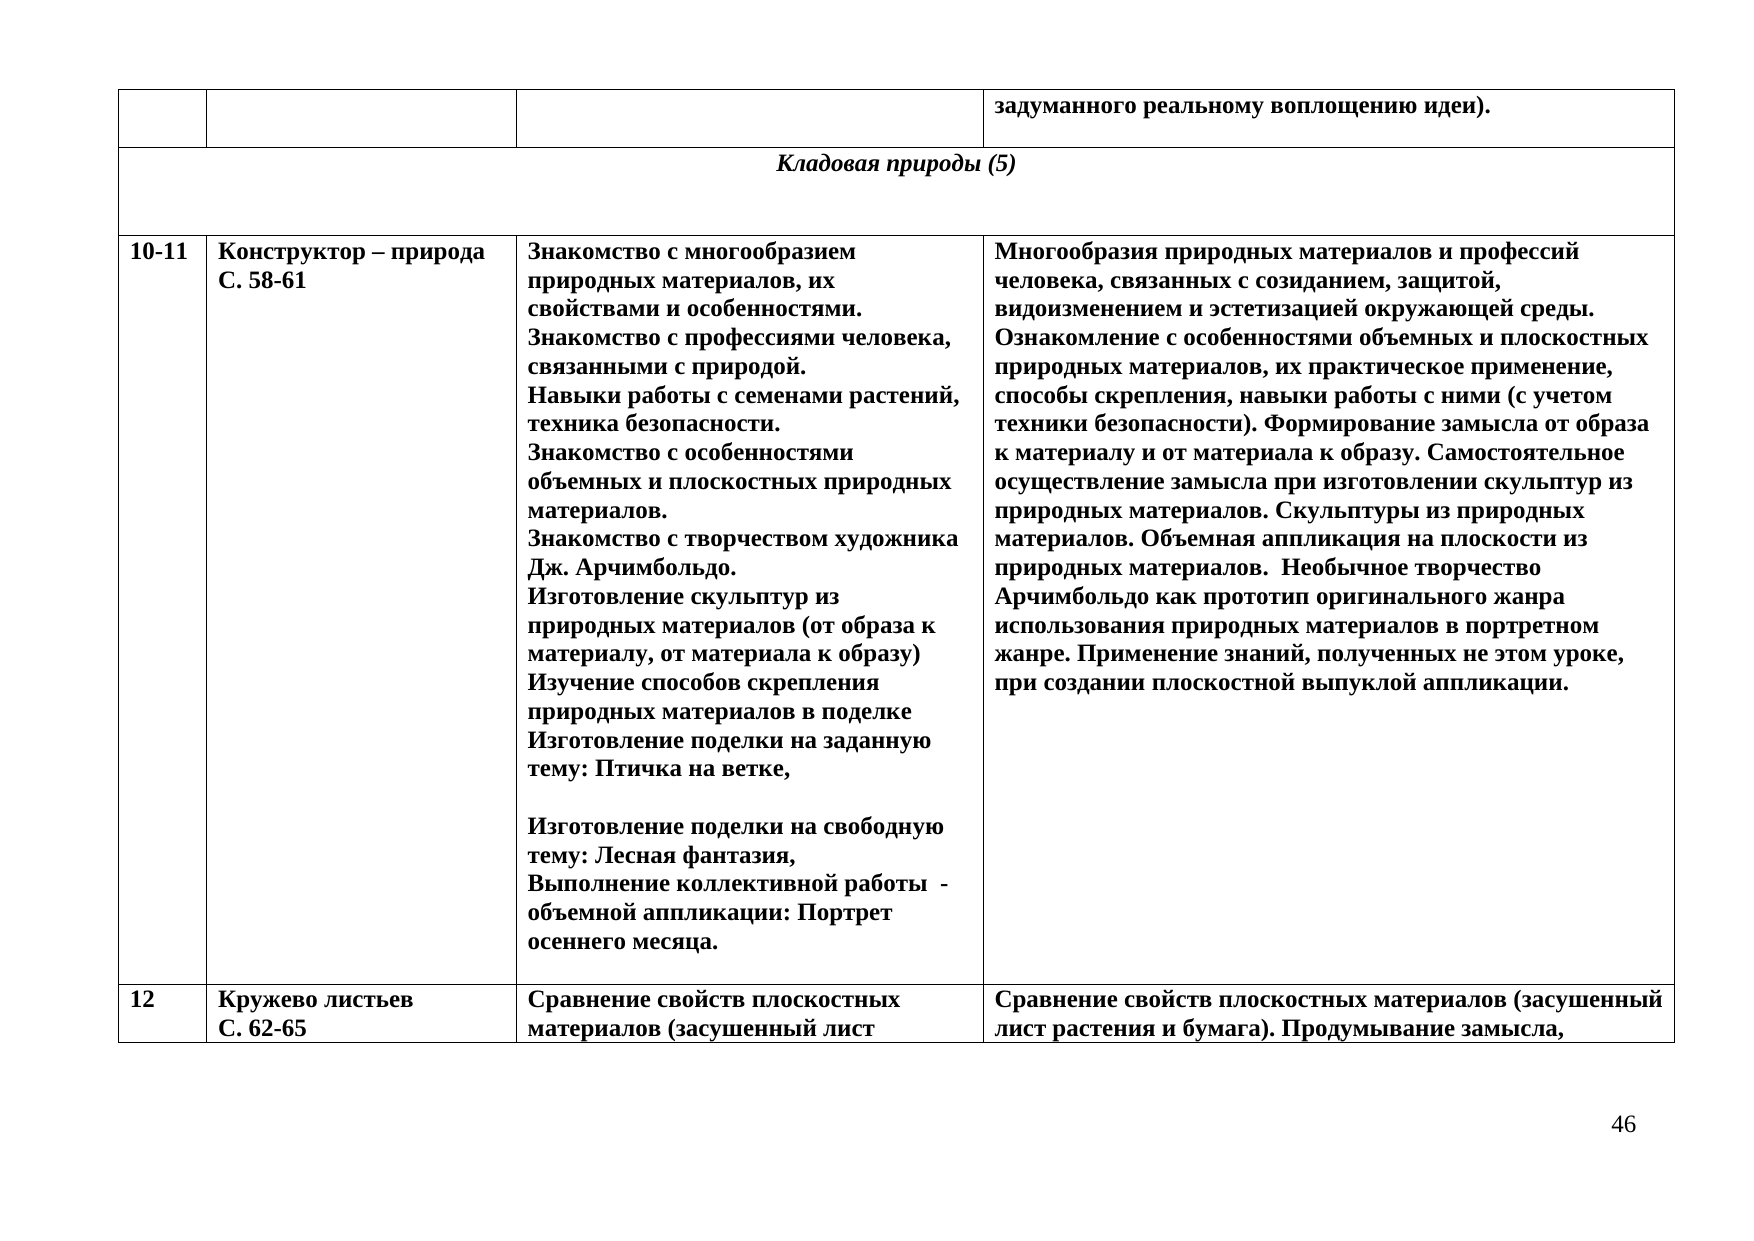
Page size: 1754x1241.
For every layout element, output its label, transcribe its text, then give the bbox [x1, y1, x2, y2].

table_cell 10-11 [119, 236, 206, 983]
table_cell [984, 985, 1674, 1042]
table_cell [517, 90, 983, 147]
table_cell Кладовая природы (5) [119, 148, 1674, 235]
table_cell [207, 985, 516, 1042]
table_cell 12 [119, 985, 206, 1042]
table_cell Многообразия природных материалов и профессий человека, связанных с созиданием, защитой, видоизменением и эстетизацией окружающей среды. Ознакомление с особенностями объемных и плоскостных природных материалов, их практическое применение, способы скрепления, навыки работы с ними (с учетом техники безопасности). Формирование замысла от образа к материалу и от материала к образу. Самостоятельное осуществление замысла при изготовлении скульптур из природных материалов. Скульптуры из природных материалов. Объемная аппликация на плоскости из природных материалов. Необычное творчество Арчимбольдо как прототип оригинального жанра использования природных материалов в портретном жанре. Применение знаний, полученных не этом уроке, при создании плоскостной выпуклой аппликации. [984, 236, 1674, 983]
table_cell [517, 985, 983, 1042]
table_cell Конструктор – природа С. 58-61 [207, 236, 516, 983]
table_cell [984, 90, 1674, 147]
table_cell Знакомство с многообразием природных материалов, их свойствами и особенностями. Знакомство с профессиями человека, связанными с природой. Навыки работы с семенами растений, техника безопасности. Знакомство с особенностями объемных и плоскостных природных материалов. Знакомство с творчеством художника Дж. Арчимбольдо. Изготовление скульптур из природных материалов (от образа к материалу, от материала к образу) Изучение способов скрепления природных материалов в поделке Изготовление поделки на заданную тему: Птичка на ветке, Изготовление поделки на свободную тему: Лесная фантазия, Выполнение коллективной работы - объемной аппликации: Портрет осеннего месяца. [517, 236, 983, 983]
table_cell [207, 90, 516, 147]
table_cell 9 [119, 90, 206, 147]
